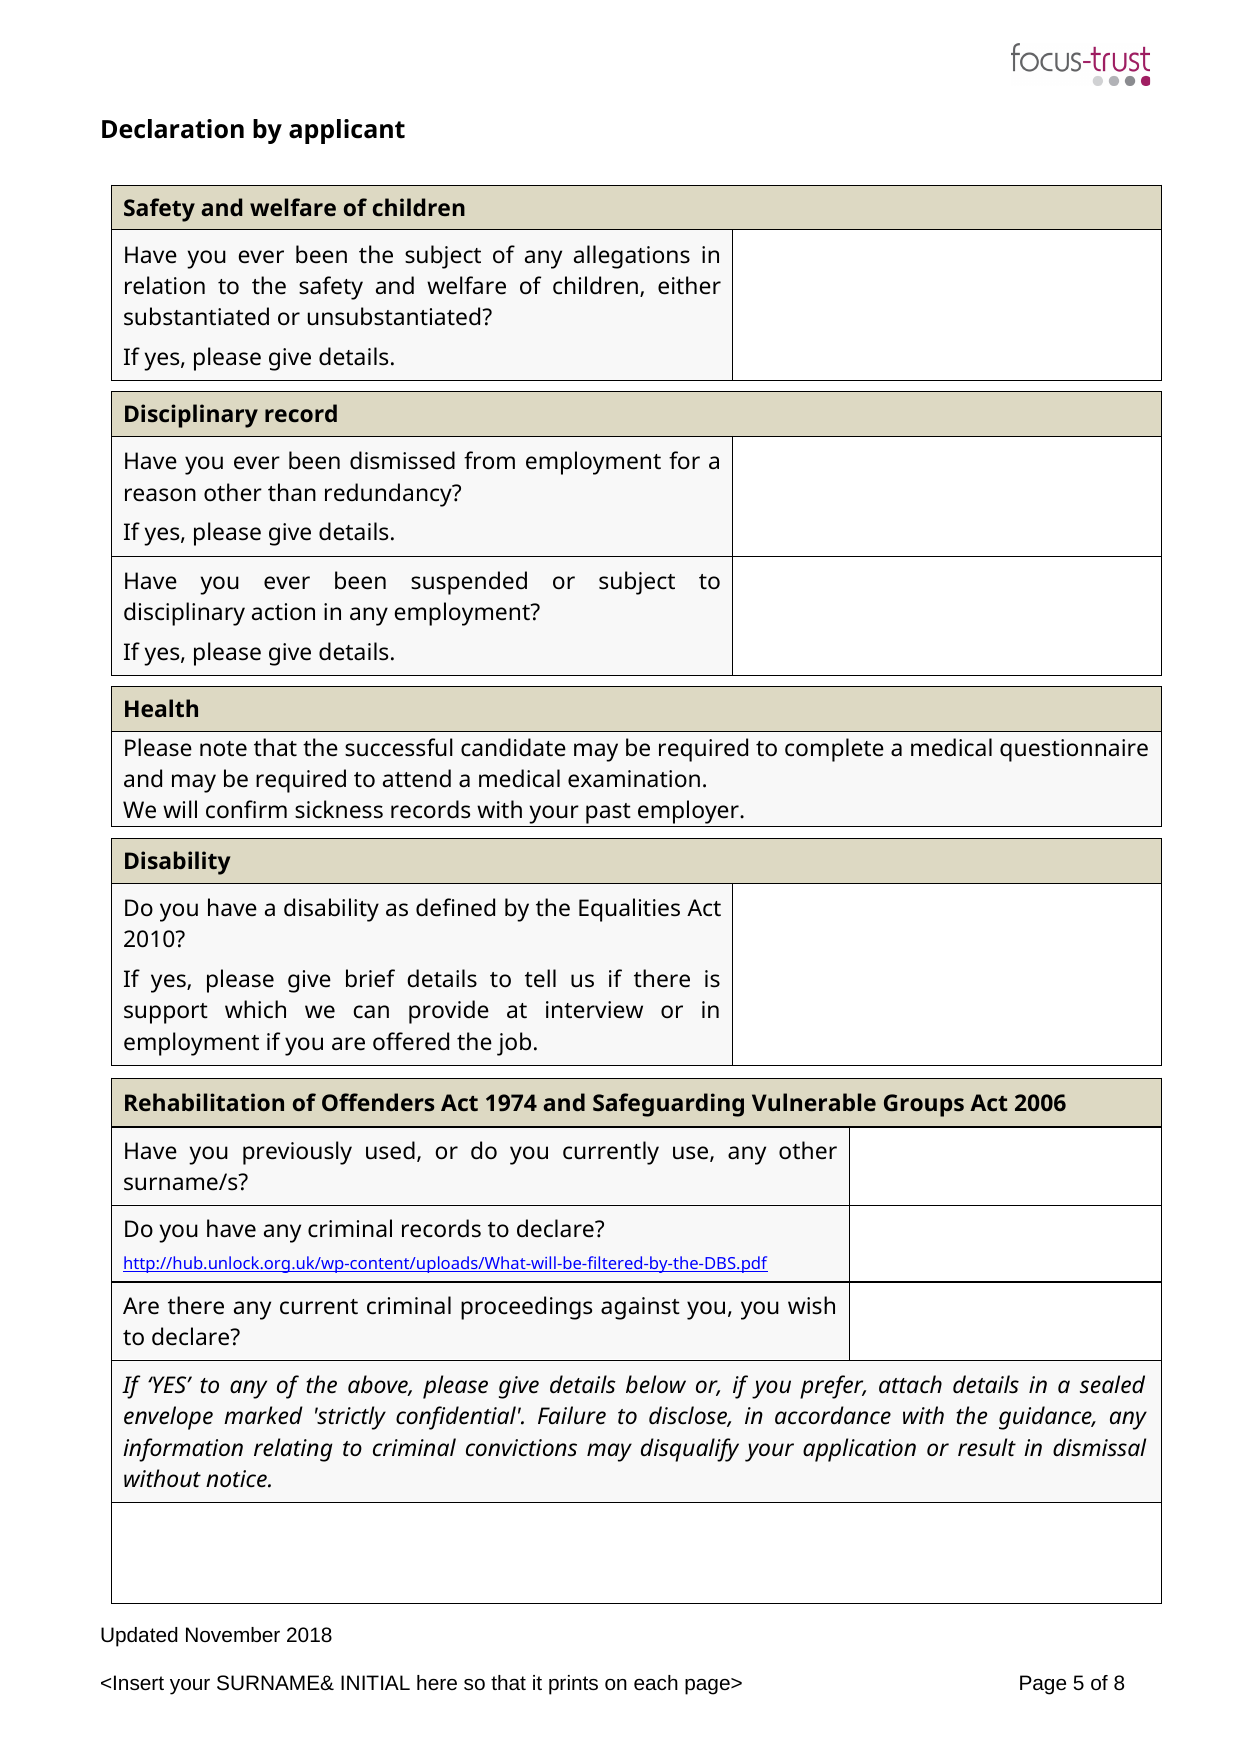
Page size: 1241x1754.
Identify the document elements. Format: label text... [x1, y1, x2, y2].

text Insert rows if more space needed. If there are any gaps in your employment history - ensure that these are accounted for.Declaration by applicant [100, 112, 1162, 146]
table_cell [850, 1206, 1161, 1281]
table_cell Have you ever been the subject of any allegations in relation to the safety and welfare of children, either substantiated or unsubstantiated? If yes, please give details. [112, 230, 732, 380]
table_cell [733, 437, 1161, 556]
table_cell Have you ever been dismissed from employment for a reason other than redundancy? If yes, please give details. [112, 437, 732, 556]
table_header Health [112, 687, 1161, 731]
table_cell Please note that the successful candidate may be required to complete a medical questionnaire and may be required to attend a medical examination. We will confirm sickness records with your past employer. [112, 732, 1161, 826]
table_cell [733, 230, 1161, 380]
table_cell Do you have any criminal records to declare? http://hub.unlock.org.uk/wp-content/uploads/What-will-be-filtered-by-the-DBS.pdf [112, 1206, 849, 1281]
table_cell If ‘YES’ to any of the above, please give details below or, if you prefer, attach details in a sealed envelope marked 'strictly confidential'. Failure to disclose, in accordance with the guidance, any information relating to criminal convictions may disqualify your application or result in dismissal without notice. [112, 1361, 1161, 1502]
table_cell Have you previously used, or do you currently use, any other surname/s? [112, 1128, 849, 1204]
table_header Safety and welfare of children [112, 186, 1161, 229]
table_cell [112, 1503, 1161, 1603]
table_cell [733, 557, 1161, 675]
table_cell [733, 884, 1161, 1065]
picture [1011, 43, 1150, 86]
table_header Disciplinary record [112, 392, 1161, 436]
table_cell [850, 1128, 1161, 1204]
table_cell Do you have a disability as defined by the Equalities Act 2010? If yes, please give brief details to tell us if there is support which we can provide at interview or in employment if you are offered the job. [112, 884, 732, 1065]
table_cell Have you ever been suspended or subject to disciplinary action in any employment? If yes, please give details. [112, 557, 732, 675]
table_cell Are there any current criminal proceedings against you, you wish to declare? [112, 1283, 849, 1359]
table_header Disability [112, 839, 1161, 883]
table_header Rehabilitation of Offenders Act 1974 and Safeguarding Vulnerable Groups Act 2006 [112, 1079, 1161, 1126]
table_cell [850, 1283, 1161, 1359]
